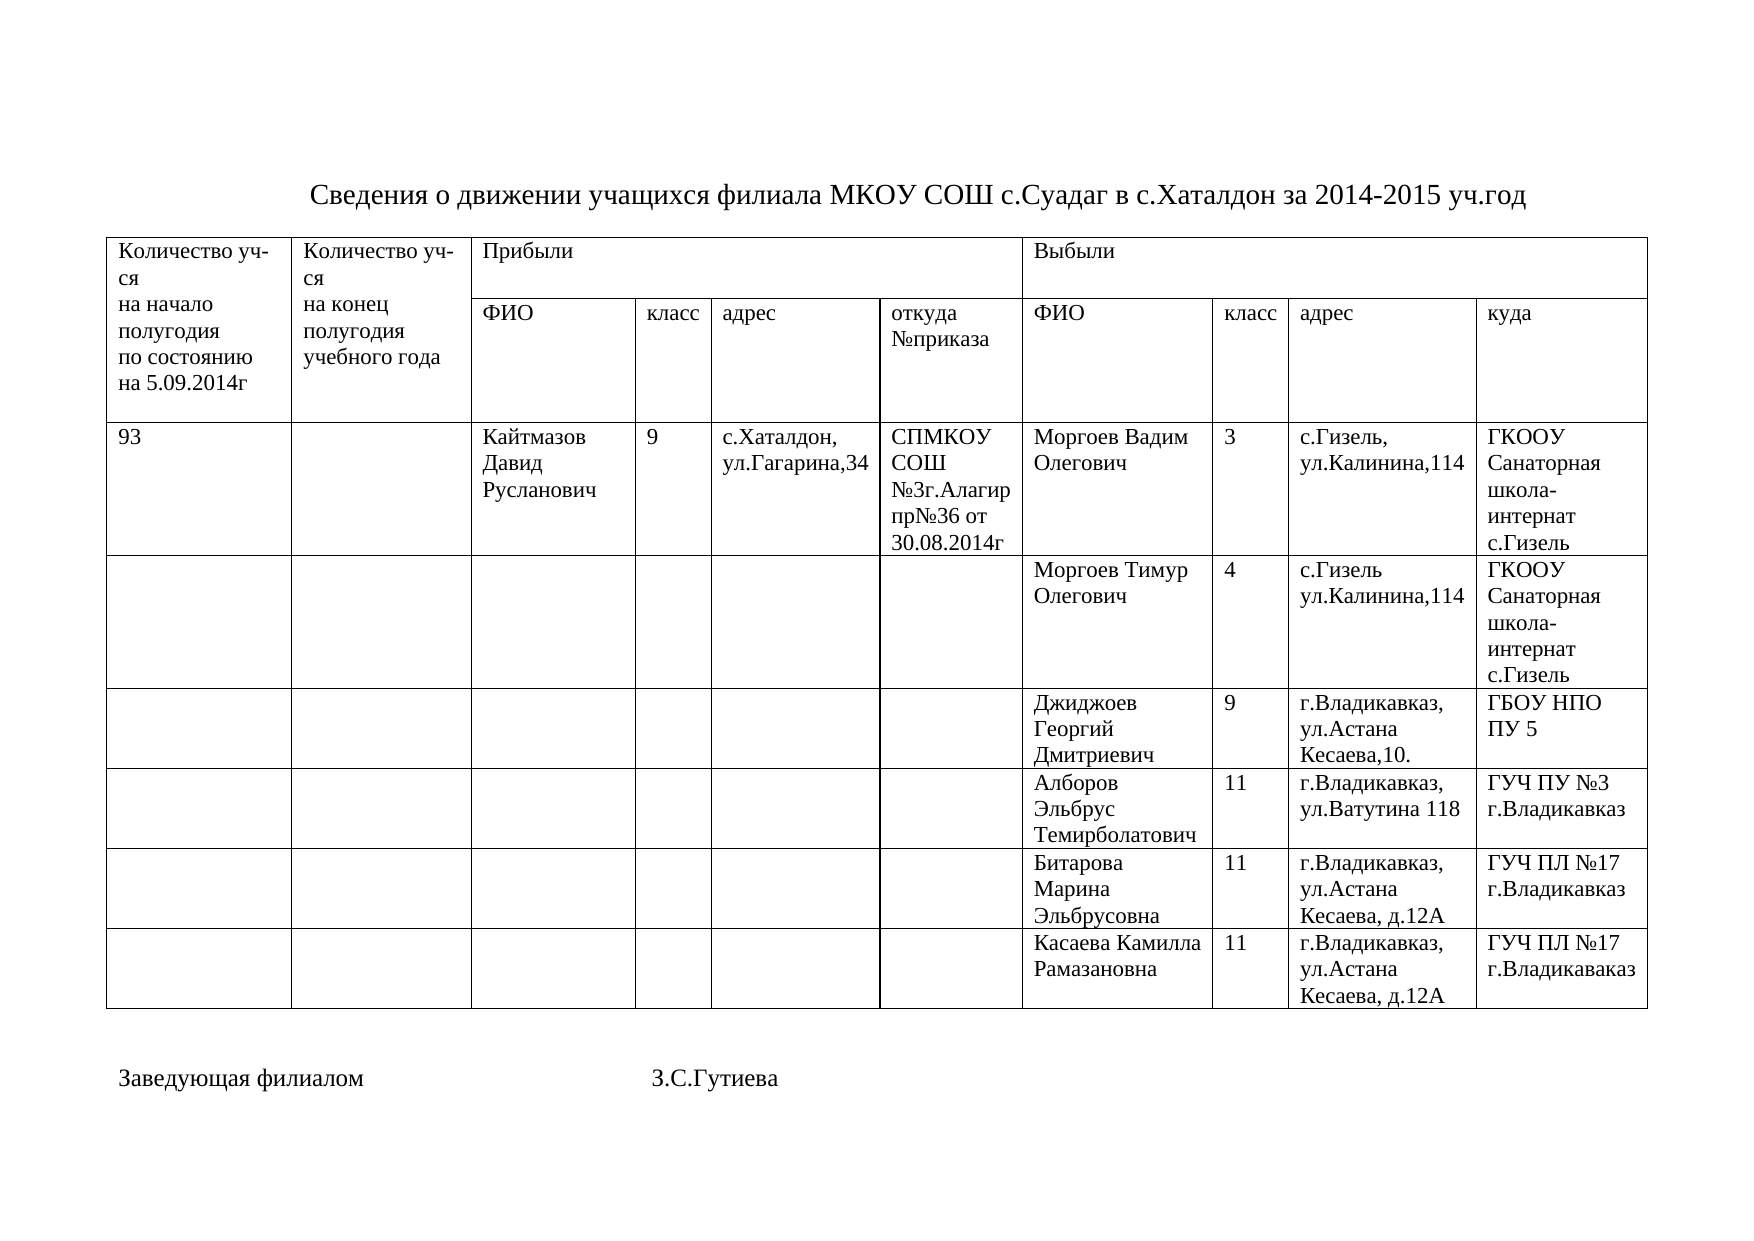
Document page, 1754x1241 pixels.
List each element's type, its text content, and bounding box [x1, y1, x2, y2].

table_cell куда [1477, 299, 1647, 422]
table_header Количество уч-ся на конец полугодия учебного года [292, 238, 471, 422]
table_cell [881, 929, 1022, 1008]
table_cell [712, 849, 879, 928]
table_cell [472, 556, 635, 688]
table_cell 9 [1213, 689, 1288, 768]
table_cell Битарова Марина Эльбрусовна [1023, 849, 1212, 928]
table_cell [472, 929, 635, 1008]
text Сведения о движении учащихся филиала МКОУ СОШ с.Суадаг в с.Хаталдон за 2014-2015 уч.год [118, 177, 1636, 211]
table_cell [712, 556, 879, 688]
table_cell с.Гизель ул.Калинина,114 [1289, 556, 1476, 688]
table_cell [636, 769, 711, 848]
table_cell [107, 769, 291, 848]
table_cell [712, 929, 879, 1008]
table_cell ГУЧ ПУ №3 г.Владикавказ [1477, 769, 1647, 848]
table_cell ФИО [472, 299, 635, 422]
table_cell [292, 849, 471, 928]
text Заведующая филиалом З.С.Гутиева [118, 1063, 1636, 1092]
table_cell [881, 689, 1022, 768]
table_cell ГБОУ НПО ПУ 5 [1477, 689, 1647, 768]
table_header Выбыли [1023, 238, 1647, 297]
table_cell г.Владикавказ, ул.Астана Кесаева, д.12А [1289, 929, 1476, 1008]
table_cell СПМКОУ СОШ №3г.Алагир пр№36 от 30.08.2014г [881, 423, 1022, 555]
table_cell 3 [1213, 423, 1288, 555]
table_cell 4 [1213, 556, 1288, 688]
table_cell откуда №приказа [881, 299, 1022, 422]
table_cell [472, 689, 635, 768]
table_cell 9 [636, 423, 711, 555]
table_cell ГКООУ Санаторная школа-интернат с.Гизель [1477, 423, 1647, 555]
table_cell Кайтмазов Давид Русланович [472, 423, 635, 555]
table_cell [712, 689, 879, 768]
table_cell с.Гизель, ул.Калинина,114 [1289, 423, 1476, 555]
table_cell 93 [107, 423, 291, 555]
table_cell Джиджоев Георгий Дмитриевич [1023, 689, 1212, 768]
table_header Количество уч-ся на начало полугодия по состоянию на 5.09.2014г [107, 238, 291, 422]
table_cell [881, 769, 1022, 848]
table_cell [636, 689, 711, 768]
table_cell адрес [712, 299, 879, 422]
table_cell с.Хаталдон, ул.Гагарина,34 [712, 423, 879, 555]
table_cell класс [636, 299, 711, 422]
table_cell 11 [1213, 849, 1288, 928]
table_cell 11 [1213, 769, 1288, 848]
table_cell ГКООУ Санаторная школа-интернат с.Гизель [1477, 556, 1647, 688]
table_cell [636, 929, 711, 1008]
table_cell [881, 556, 1022, 688]
table_cell [292, 689, 471, 768]
table_cell Алборов Эльбрус Темирболатович [1023, 769, 1212, 848]
table_header Прибыли [472, 238, 1022, 297]
table_cell г.Владикавказ, ул.Астана Кесаева,10. [1289, 689, 1476, 768]
table_cell г.Владикавказ, ул.Астана Кесаева, д.12А [1289, 849, 1476, 928]
table_cell [472, 769, 635, 848]
table_cell [107, 929, 291, 1008]
table_cell [636, 849, 711, 928]
table_cell [292, 556, 471, 688]
table_cell г.Владикавказ, ул.Ватутина 118 [1289, 769, 1476, 848]
table_cell Моргоев Тимур Олегович [1023, 556, 1212, 688]
table_cell 11 [1213, 929, 1288, 1008]
table_cell [292, 929, 471, 1008]
table_cell [636, 556, 711, 688]
table_cell [107, 849, 291, 928]
table_cell [107, 689, 291, 768]
table_cell ГУЧ ПЛ №17 г.Владикаваказ [1477, 929, 1647, 1008]
table_cell ГУЧ ПЛ №17 г.Владикавказ [1477, 849, 1647, 928]
table_cell [292, 423, 471, 555]
table_cell Касаева Камилла Рамазановна [1023, 929, 1212, 1008]
table_cell [107, 556, 291, 688]
table_cell [881, 849, 1022, 928]
table_cell класс [1213, 299, 1288, 422]
table_cell Моргоев Вадим Олегович [1023, 423, 1212, 555]
table_cell [712, 769, 879, 848]
table_cell [292, 769, 471, 848]
table_cell [472, 849, 635, 928]
table_cell ФИО [1023, 299, 1212, 422]
table_cell адрес [1289, 299, 1476, 422]
